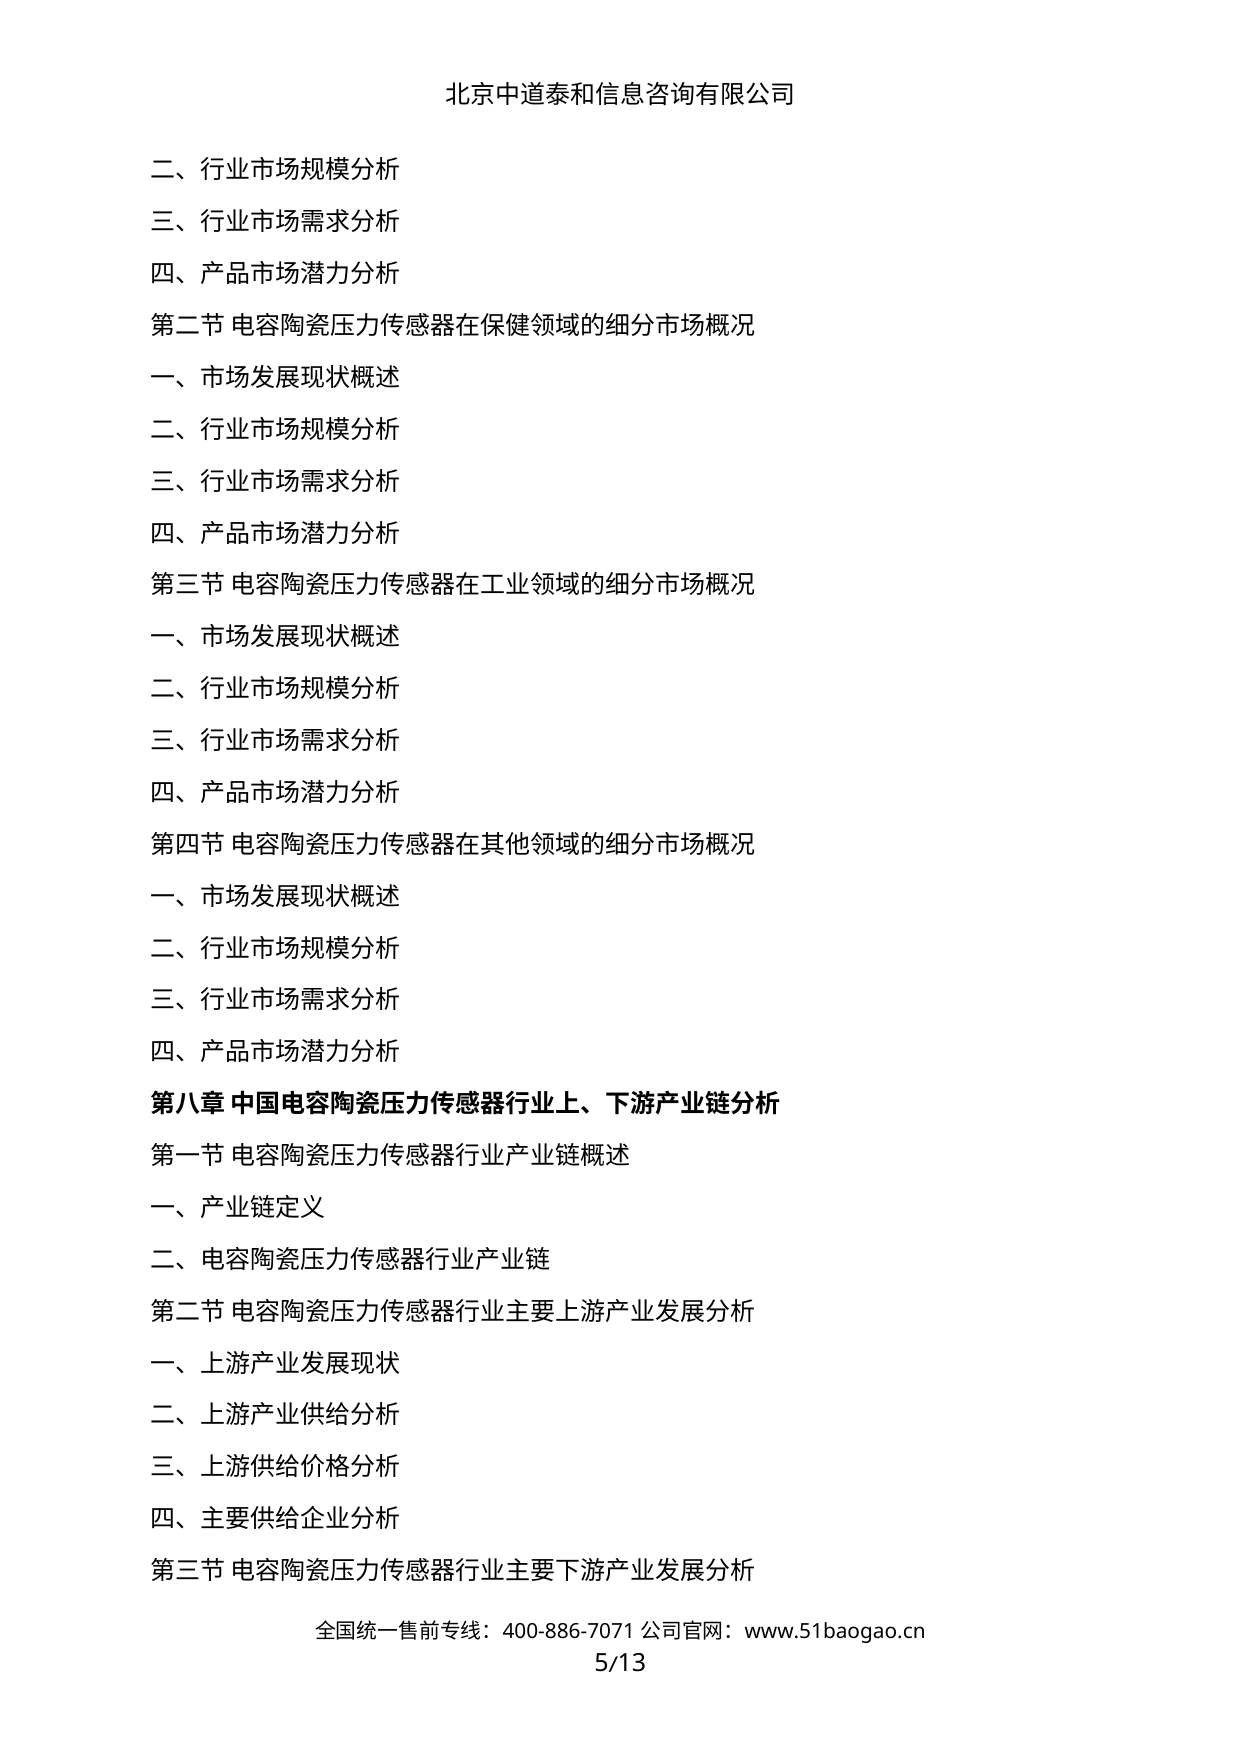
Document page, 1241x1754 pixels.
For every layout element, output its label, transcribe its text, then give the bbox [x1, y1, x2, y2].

text 第三节 电容陶瓷压力传感器在工业领域的细分市场概况 [150, 565, 1090, 601]
text 第四节 电容陶瓷压力传感器在其他领域的细分市场概况 [150, 824, 1090, 861]
text 一、市场发展现状概述 [150, 617, 1090, 653]
text 第二节 电容陶瓷压力传感器行业主要上游产业发展分析 [150, 1291, 1090, 1327]
text 二、上游产业供给分析 [150, 1395, 1090, 1431]
text 二、行业市场规模分析 [150, 150, 1090, 186]
text 第八章 中国电容陶瓷压力传感器行业上、下游产业链分析 [150, 1084, 1090, 1120]
text 三、行业市场需求分析 [150, 461, 1090, 497]
text 四、产品市场潜力分析 [150, 1032, 1090, 1068]
text 一、产业链定义 [150, 1187, 1090, 1224]
text 四、主要供给企业分析 [150, 1499, 1090, 1535]
text 一、市场发展现状概述 [150, 876, 1090, 912]
text 第三节 电容陶瓷压力传感器行业主要下游产业发展分析 [150, 1551, 1090, 1587]
text 二、行业市场规模分析 [150, 409, 1090, 446]
text 三、上游供给价格分析 [150, 1447, 1090, 1483]
text 四、产品市场潜力分析 [150, 772, 1090, 809]
text 三、行业市场需求分析 [150, 202, 1090, 238]
text 二、电容陶瓷压力传感器行业产业链 [150, 1239, 1090, 1276]
text 一、上游产业发展现状 [150, 1343, 1090, 1379]
text 三、行业市场需求分析 [150, 721, 1090, 757]
text 二、行业市场规模分析 [150, 928, 1090, 964]
text 四、产品市场潜力分析 [150, 254, 1090, 290]
text 第一节 电容陶瓷压力传感器行业产业链概述 [150, 1136, 1090, 1172]
text 四、产品市场潜力分析 [150, 513, 1090, 549]
text 一、市场发展现状概述 [150, 357, 1090, 394]
text 二、行业市场规模分析 [150, 669, 1090, 705]
text 第二节 电容陶瓷压力传感器在保健领域的细分市场概况 [150, 306, 1090, 342]
text 三、行业市场需求分析 [150, 980, 1090, 1016]
